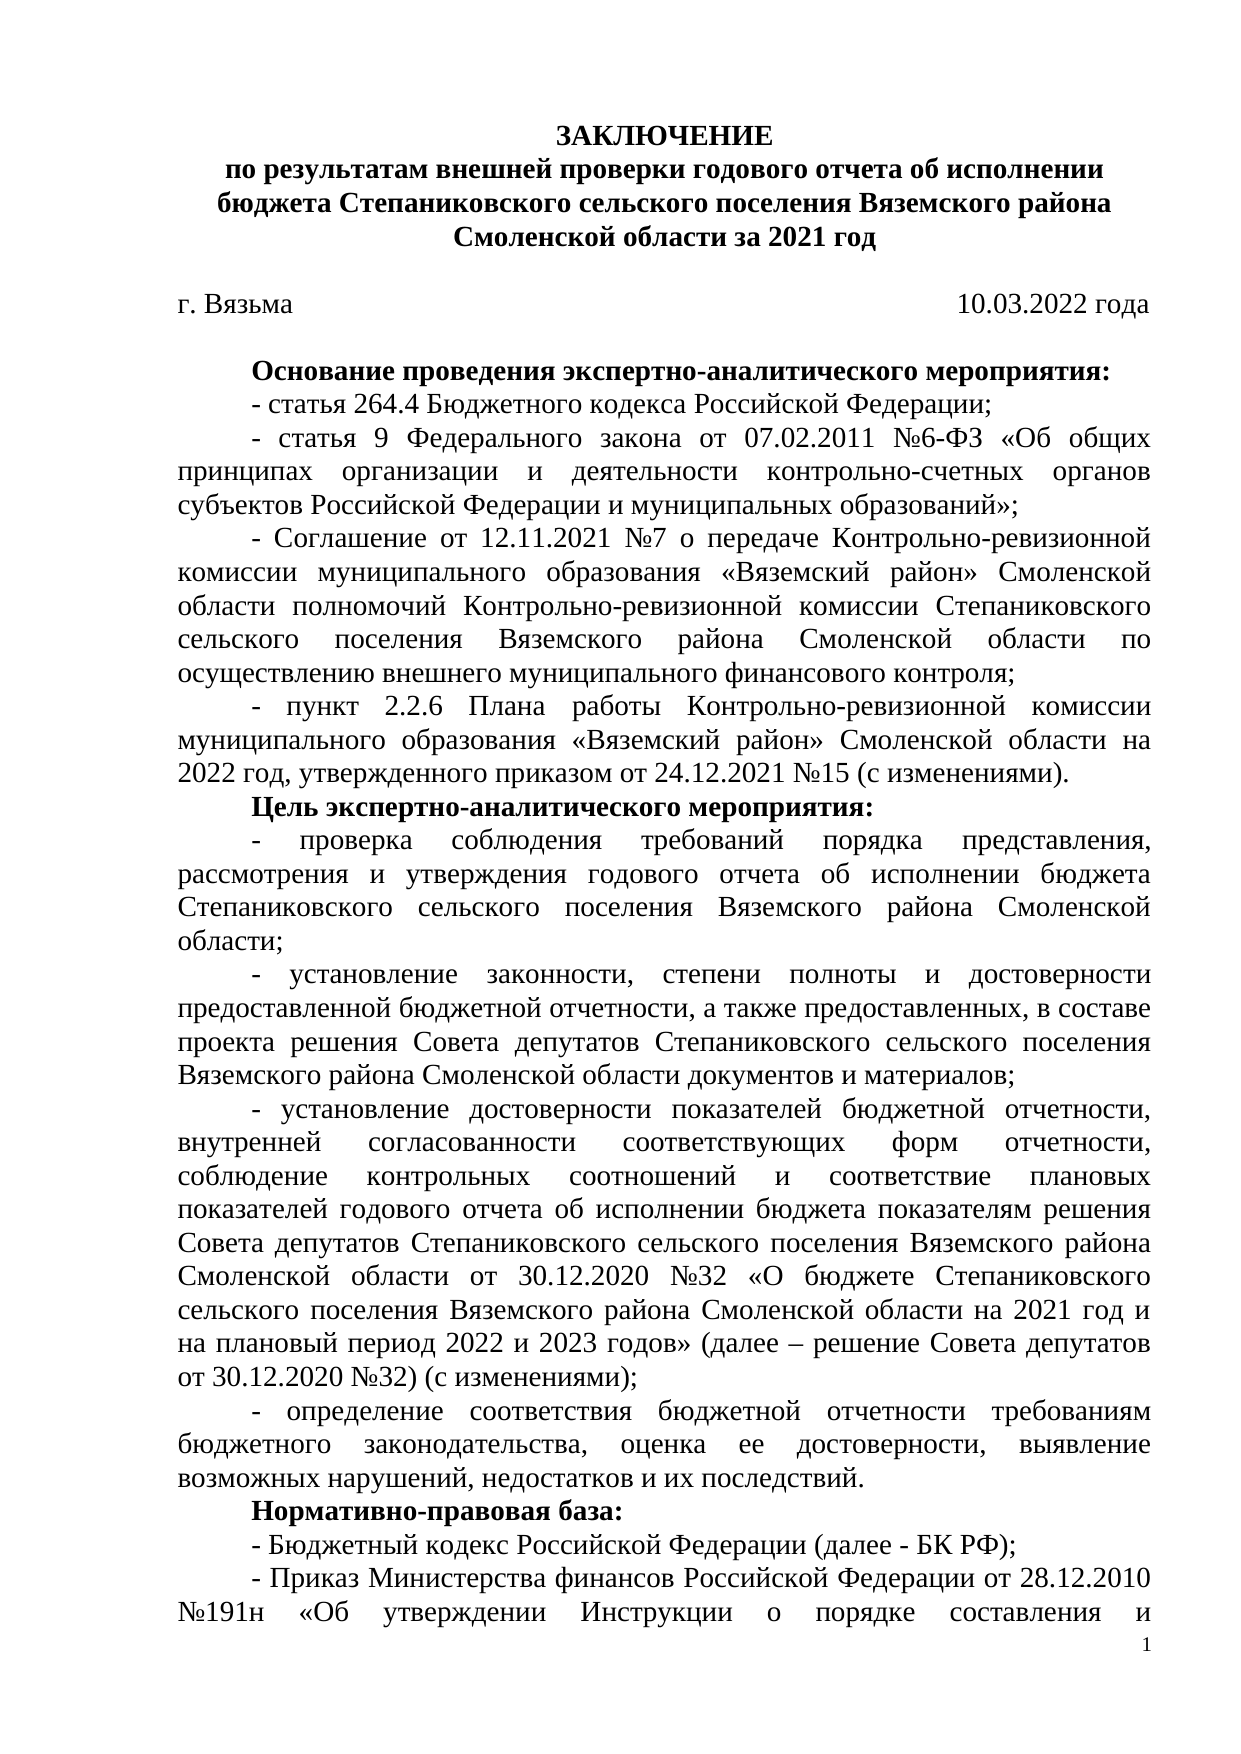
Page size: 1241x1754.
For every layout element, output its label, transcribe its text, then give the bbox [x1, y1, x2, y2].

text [177, 1560, 1152, 1627]
text Нормативно-правовая база: [177, 1493, 1152, 1527]
text ЗАКЛЮЧЕНИЕ [177, 118, 1152, 152]
text - статья 264.4 Бюджетного кодекса Российской Федерации; [177, 386, 1152, 420]
text Цель экспертно-аналитического мероприятия: [177, 789, 1152, 822]
text - определение соответствия бюджетной отчетности требованиям бюджетного законодательства, оценка ее достоверности, выявление возможных нарушений, недостатков и их последствий. [177, 1393, 1152, 1493]
text - пункт 2.2.6 Плана работы Контрольно-ревизионной комиссии муниципального образования «Вяземский район» Смоленской области на 2022 год, утвержденного приказом от 24.12.2021 №15 (с изменениями). [177, 688, 1152, 789]
text по результатам внешней проверки годового отчета об исполнении бюджета Степаниковского сельского поселения Вяземского района Смоленской области за 2021 год [177, 152, 1152, 252]
text - Бюджетный кодекс Российской Федерации (далее - БК РФ); [177, 1527, 1152, 1560]
text - установление достоверности показателей бюджетной отчетности, внутренней согласованности соответствующих форм отчетности, соблюдение контрольных соотношений и соответствие плановых показателей годового отчета об исполнении бюджета показателям решения Совета депутатов Степаниковского сельского поселения Вяземского района Смоленской области от 30.12.2020 №32 «О бюджете Степаниковского сельского поселения Вяземского района Смоленской области на 2021 год и на плановый период 2022 и 2023 годов» (далее – решение Совета депутатов от 30.12.2020 №32) (с изменениями); [177, 1091, 1152, 1393]
text - статья 9 Федерального закона от 07.02.2011 №6-ФЗ «Об общих принципах организации и деятельности контрольно-счетных органов субъектов Российской Федерации и муниципальных образований»; [177, 420, 1152, 521]
text - Соглашение от 12.11.2021 №7 о передаче Контрольно-ревизионной комиссии муниципального образования «Вяземский район» Смоленской области полномочий Контрольно-ревизионной комиссии Степаниковского сельского поселения Вяземского района Смоленской области по осуществлению внешнего муниципального финансового контроля; [177, 521, 1152, 688]
text - проверка соблюдения требований порядка представления, рассмотрения и утверждения годового отчета об исполнении бюджета Степаниковского сельского поселения Вяземского района Смоленской области; [177, 822, 1152, 957]
text Основание проведения экспертно-аналитического мероприятия: [177, 353, 1152, 386]
text - установление законности, степени полноты и достоверности предоставленной бюджетной отчетности, а также предоставленных, в составе проекта решения Совета депутатов Степаниковского сельского поселения Вяземского района Смоленской области документов и материалов; [177, 957, 1152, 1091]
text г. Вязьма 10.03.2022 года [177, 286, 1152, 319]
